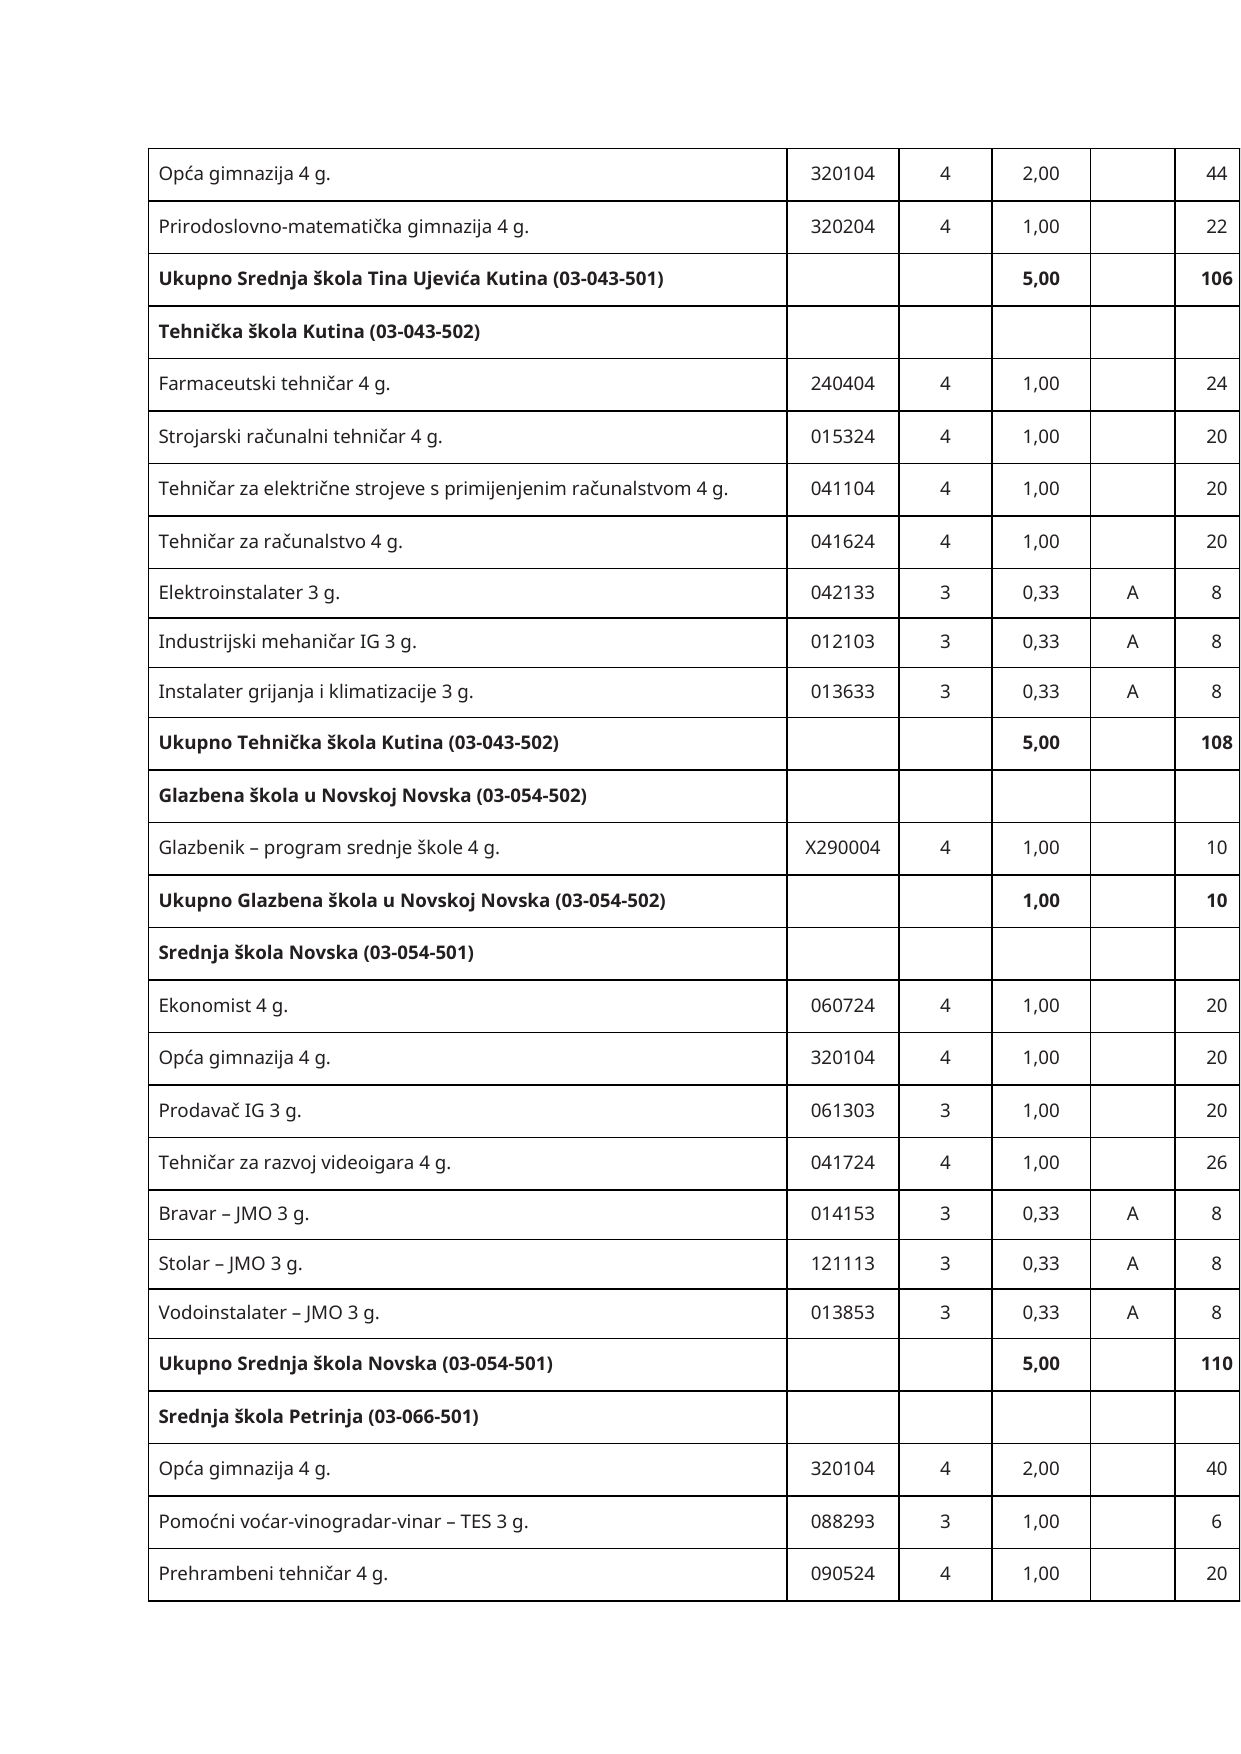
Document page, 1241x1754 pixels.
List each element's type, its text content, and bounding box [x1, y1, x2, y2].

table_cell [1091, 1497, 1174, 1548]
table_cell 106 [1176, 254, 1239, 305]
table_cell 0,33 [993, 1191, 1090, 1238]
table_cell 24 [1176, 359, 1239, 410]
table_cell 20 [1176, 517, 1239, 568]
table_cell Prirodoslovno-matematička gimnazija 4 g. [149, 202, 786, 253]
table_cell 10 [1176, 876, 1239, 926]
table_cell 1,00 [993, 876, 1090, 926]
table_cell 320104 [788, 1444, 898, 1495]
table_cell [1091, 202, 1174, 253]
table_cell 090524 [788, 1549, 898, 1600]
table_cell [1091, 1086, 1174, 1136]
table_cell [900, 254, 991, 305]
table_cell Ukupno Srednja škola Tina Ujevića Kutina (03-043-501) [149, 254, 786, 305]
table_cell 042133 [788, 569, 898, 617]
table_cell 0,33 [993, 619, 1090, 667]
table_cell 22 [1176, 202, 1239, 253]
table_cell Prehrambeni tehničar 4 g. [149, 1549, 786, 1600]
table_cell 3 [900, 1240, 991, 1288]
table_cell A [1091, 1240, 1174, 1288]
table_cell [900, 307, 991, 358]
table_cell Glazbenik – program srednje škole 4 g. [149, 823, 786, 874]
table_cell [1091, 412, 1174, 463]
table_cell [788, 876, 898, 926]
table_cell 014153 [788, 1191, 898, 1238]
table_cell Farmaceutski tehničar 4 g. [149, 359, 786, 410]
table_cell [993, 307, 1090, 358]
table_cell Prodavač IG 3 g. [149, 1086, 786, 1136]
table_cell 320204 [788, 202, 898, 253]
table_cell 240404 [788, 359, 898, 410]
table_cell [788, 718, 898, 769]
table_cell [1091, 1392, 1174, 1443]
table_cell Elektroinstalater 3 g. [149, 569, 786, 617]
table_cell 1,00 [993, 1033, 1090, 1084]
table_cell [1176, 307, 1239, 358]
table_cell Opća gimnazija 4 g. [149, 1444, 786, 1495]
table_cell 8 [1176, 1290, 1239, 1338]
table_cell 110 [1176, 1339, 1239, 1390]
table_cell [993, 928, 1090, 979]
table_cell 4 [900, 412, 991, 463]
table_cell [788, 254, 898, 305]
table_cell [1091, 1549, 1174, 1600]
table_cell [1091, 1033, 1174, 1084]
table_cell 041724 [788, 1138, 898, 1189]
table_cell [1091, 517, 1174, 568]
table_cell A [1091, 1191, 1174, 1238]
table_cell 5,00 [993, 718, 1090, 769]
table_cell 041104 [788, 464, 898, 515]
table_cell [1091, 254, 1174, 305]
table_cell 3 [900, 619, 991, 667]
table_cell 1,00 [993, 823, 1090, 874]
table_cell 20 [1176, 464, 1239, 515]
table_cell [1091, 359, 1174, 410]
table_cell [1091, 464, 1174, 515]
table_cell 26 [1176, 1138, 1239, 1189]
table_cell 1,00 [993, 981, 1090, 1031]
table_cell 013853 [788, 1290, 898, 1338]
table_cell 320104 [788, 149, 898, 200]
table_cell 3 [900, 1191, 991, 1238]
table_cell Ukupno Srednja škola Novska (03-054-501) [149, 1339, 786, 1390]
table_cell 3 [900, 668, 991, 716]
table_cell [1091, 928, 1174, 979]
table_cell 6 [1176, 1497, 1239, 1548]
table_cell 5,00 [993, 254, 1090, 305]
table_cell Pomoćni voćar-vinogradar-vinar – TES 3 g. [149, 1497, 786, 1548]
table_cell [1176, 928, 1239, 979]
table_cell 8 [1176, 619, 1239, 667]
table_cell 088293 [788, 1497, 898, 1548]
table_cell 20 [1176, 1033, 1239, 1084]
table_cell Tehničar za razvoj videoigara 4 g. [149, 1138, 786, 1189]
table_cell Tehničar za električne strojeve s primijenjenim računalstvom 4 g. [149, 464, 786, 515]
table_cell 0,33 [993, 1290, 1090, 1338]
table_cell [1091, 718, 1174, 769]
table_cell 44 [1176, 149, 1239, 200]
table_cell A [1091, 1290, 1174, 1338]
table_cell [1091, 307, 1174, 358]
table_cell 40 [1176, 1444, 1239, 1495]
table_cell [1091, 1339, 1174, 1390]
table_cell Opća gimnazija 4 g. [149, 149, 786, 200]
table_cell 8 [1176, 569, 1239, 617]
table_cell 1,00 [993, 412, 1090, 463]
table_cell 060724 [788, 981, 898, 1031]
table_cell Srednja škola Petrinja (03-066-501) [149, 1392, 786, 1443]
table_cell 1,00 [993, 1138, 1090, 1189]
table_cell 061303 [788, 1086, 898, 1136]
table_cell 4 [900, 1138, 991, 1189]
table_cell [900, 876, 991, 926]
table_cell 0,33 [993, 1240, 1090, 1288]
table_cell Srednja škola Novska (03-054-501) [149, 928, 786, 979]
table_cell 4 [900, 149, 991, 200]
table_cell 3 [900, 1497, 991, 1548]
table_cell 20 [1176, 981, 1239, 1031]
table_cell X290004 [788, 823, 898, 874]
table_cell Ukupno Tehnička škola Kutina (03-043-502) [149, 718, 786, 769]
table_cell 013633 [788, 668, 898, 716]
table_cell Vodoinstalater – JMO 3 g. [149, 1290, 786, 1338]
table_cell A [1091, 569, 1174, 617]
table_cell 1,00 [993, 1549, 1090, 1600]
table_cell 4 [900, 823, 991, 874]
table_cell 4 [900, 1033, 991, 1084]
table_cell A [1091, 619, 1174, 667]
table_cell Industrijski mehaničar IG 3 g. [149, 619, 786, 667]
table_cell 121113 [788, 1240, 898, 1288]
table_cell Tehničar za računalstvo 4 g. [149, 517, 786, 568]
table_cell 3 [900, 1290, 991, 1338]
table_cell Ukupno Glazbena škola u Novskoj Novska (03-054-502) [149, 876, 786, 926]
table_cell 2,00 [993, 149, 1090, 200]
table_cell 3 [900, 1086, 991, 1136]
table_cell [1176, 771, 1239, 821]
table_cell 2,00 [993, 1444, 1090, 1495]
table_cell 015324 [788, 412, 898, 463]
table_cell 1,00 [993, 517, 1090, 568]
table_cell [1091, 149, 1174, 200]
table_cell 012103 [788, 619, 898, 667]
table_cell [788, 1339, 898, 1390]
table_cell 3 [900, 569, 991, 617]
table_cell 10 [1176, 823, 1239, 874]
table_cell 320104 [788, 1033, 898, 1084]
table_cell [1091, 1138, 1174, 1189]
table_cell 8 [1176, 1240, 1239, 1288]
table_cell [1091, 771, 1174, 821]
table_cell 4 [900, 464, 991, 515]
table_cell 1,00 [993, 359, 1090, 410]
table_cell [1091, 1444, 1174, 1495]
table_cell Tehnička škola Kutina (03-043-502) [149, 307, 786, 358]
table_cell 4 [900, 202, 991, 253]
table_cell 4 [900, 981, 991, 1031]
table_cell 1,00 [993, 464, 1090, 515]
table_cell [900, 771, 991, 821]
table_cell Bravar – JMO 3 g. [149, 1191, 786, 1238]
table_cell [788, 771, 898, 821]
table_cell 5,00 [993, 1339, 1090, 1390]
table_cell [788, 307, 898, 358]
table_cell 20 [1176, 1549, 1239, 1600]
table_cell Strojarski računalni tehničar 4 g. [149, 412, 786, 463]
table_cell Ekonomist 4 g. [149, 981, 786, 1031]
table_cell [1091, 823, 1174, 874]
table_cell 1,00 [993, 202, 1090, 253]
table_cell 20 [1176, 412, 1239, 463]
table_cell 1,00 [993, 1497, 1090, 1548]
table_cell [1176, 1392, 1239, 1443]
table_cell 108 [1176, 718, 1239, 769]
table_cell Instalater grijanja i klimatizacije 3 g. [149, 668, 786, 716]
table_cell [900, 718, 991, 769]
table_cell 0,33 [993, 668, 1090, 716]
table_cell [993, 1392, 1090, 1443]
table_cell [788, 1392, 898, 1443]
table_cell 4 [900, 1444, 991, 1495]
table_cell 4 [900, 359, 991, 410]
table_cell Stolar – JMO 3 g. [149, 1240, 786, 1288]
table_cell [993, 771, 1090, 821]
table_cell [900, 1392, 991, 1443]
table_cell 4 [900, 1549, 991, 1600]
table_cell A [1091, 668, 1174, 716]
table_cell Glazbena škola u Novskoj Novska (03-054-502) [149, 771, 786, 821]
table_cell 20 [1176, 1086, 1239, 1136]
table_cell 8 [1176, 668, 1239, 716]
table_cell 4 [900, 517, 991, 568]
table_cell [900, 928, 991, 979]
table_cell 0,33 [993, 569, 1090, 617]
table_cell [788, 928, 898, 979]
table_cell [1091, 981, 1174, 1031]
table_cell 8 [1176, 1191, 1239, 1238]
table_cell 041624 [788, 517, 898, 568]
table_cell 1,00 [993, 1086, 1090, 1136]
table_cell [1091, 876, 1174, 926]
table_cell Opća gimnazija 4 g. [149, 1033, 786, 1084]
table_cell [900, 1339, 991, 1390]
